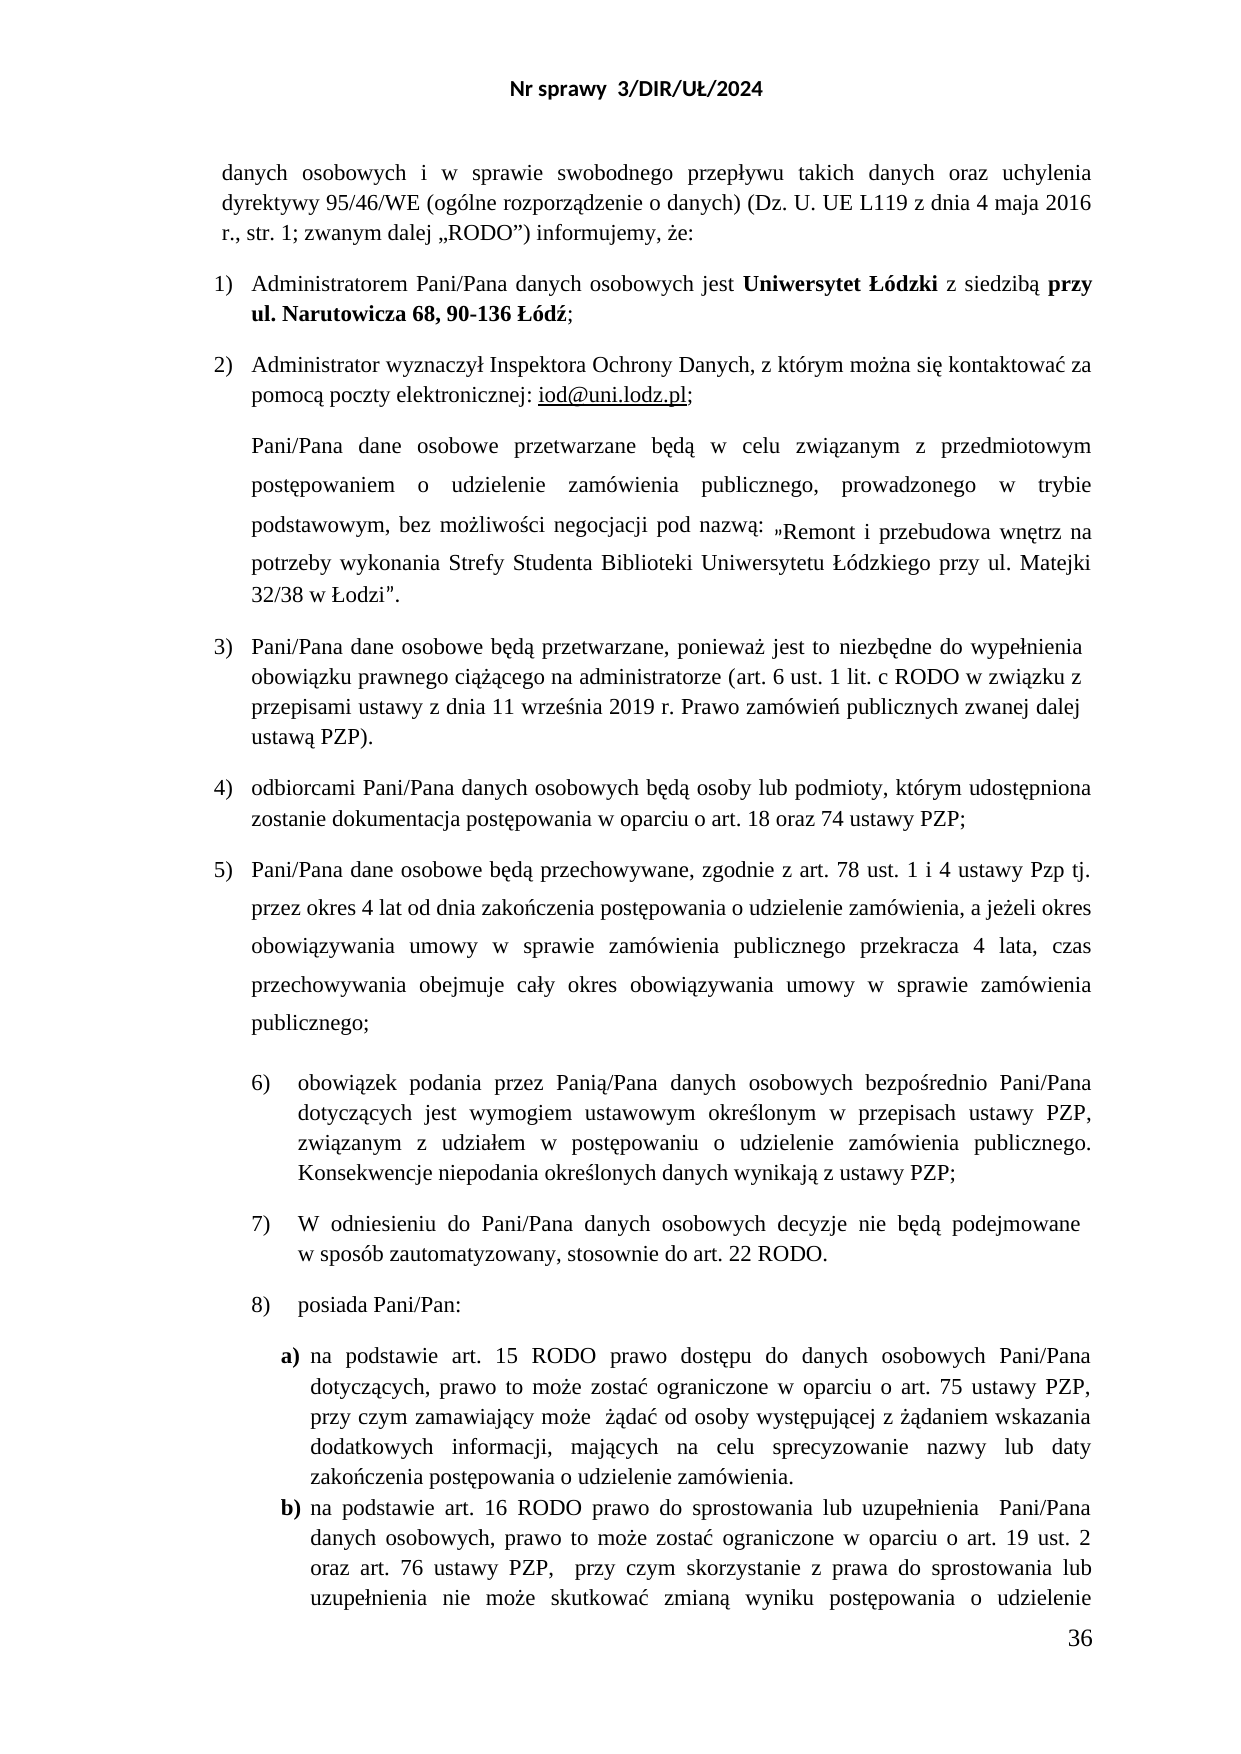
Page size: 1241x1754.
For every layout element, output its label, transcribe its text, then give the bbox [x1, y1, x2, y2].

list Administratorem Pani/Pana danych osobowych jest Uniwersytet Łódzki z siedzibą przy ul. Narutowicza 68, 90-136 Łódź; [214, 270, 1092, 327]
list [281, 1494, 1092, 1611]
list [184, 159, 1092, 245]
list posiada Pani/Pan: [251, 1292, 1092, 1318]
list obowiązek podania przez Panią/Pana danych osobowych bezpośrednio Pani/Pana dotyczących jest wymogiem ustawowym określonym w przepisach ustawy PZP, związanym z udziałem w postępowaniu o udzielenie zamówienia publicznego. Konsekwencje niepodania określonych danych wynikają z ustawy PZP; [251, 1069, 1092, 1186]
list Pani/Pana dane osobowe przetwarzane będą w celu związanym z przedmiotowym postępowaniem o udzielenie zamówienia publicznego, prowadzonego w trybie podstawowym, bez możliwości negocjacji pod nazwą: „Remont i przebudowa wnętrz na potrzeby wykonania Strefy Studenta Biblioteki Uniwersytetu Łódzkiego przy ul. Matejki 32/38 w Łodzi”. [251, 433, 1092, 608]
list W odniesieniu do Pani/Pana danych osobowych decyzje nie będą podejmowane w sposób zautomatyzowany, stosownie do art. 22 RODO. [251, 1210, 1092, 1267]
list odbiorcami Pani/Pana danych osobowych będą osoby lub podmioty, którym udostępniona zostanie dokumentacja postępowania w oparciu o art. 18 oraz 74 ustawy PZP; [214, 774, 1092, 831]
list Pani/Pana dane osobowe będą przetwarzane, ponieważ jest to niezbędne do wypełnienia obowiązku prawnego ciążącego na administratorze (art. 6 ust. 1 lit. c RODO w związku z przepisami ustawy z dnia 11 września 2019 r. Prawo zamówień publicznych zwanej dalej ustawą PZP). [214, 633, 1082, 750]
list na podstawie art. 15 RODO prawo dostępu do danych osobowych Pani/Pana dotyczących, prawo to może zostać ograniczone w oparciu o art. 75 ustawy PZP, przy czym zamawiający może żądać od osoby występującej z żądaniem wskazania dodatkowych informacji, mających na celu sprecyzowanie nazwy lub daty zakończenia postępowania o udzielenie zamówienia. [281, 1343, 1092, 1490]
list Pani/Pana dane osobowe będą przechowywane, zgodnie z art. 78 ust. 1 i 4 ustawy Pzp tj. przez okres 4 lat od dnia zakończenia postępowania o udzielenie zamówienia, a jeżeli okres obowiązywania umowy w sprawie zamówienia publicznego przekracza 4 lata, czas przechowywania obejmuje cały okres obowiązywania umowy w sprawie zamówienia publicznego; [214, 856, 1092, 1043]
list Administrator wyznaczył Inspektora Ochrony Danych, z którym można się kontaktować za pomocą poczty elektronicznej: iod@uni.lodz.pl; [214, 351, 1092, 408]
